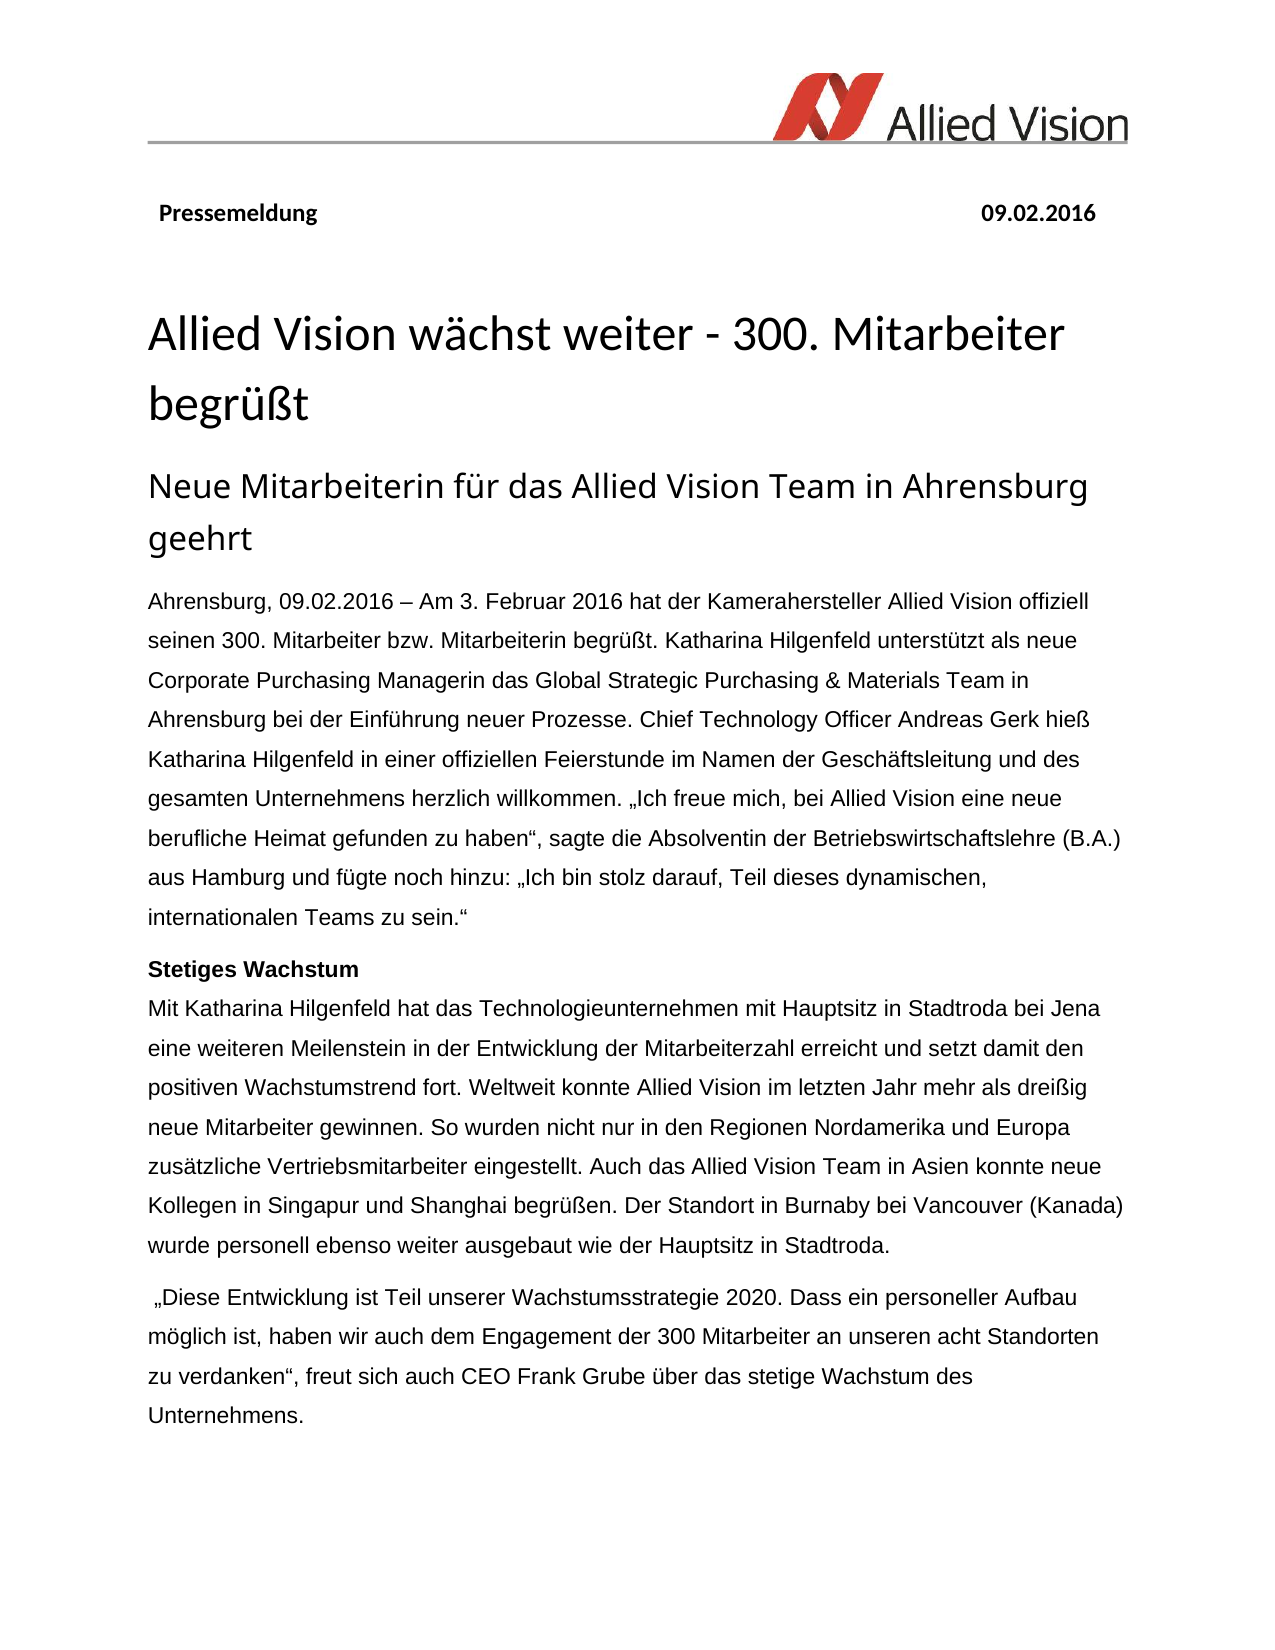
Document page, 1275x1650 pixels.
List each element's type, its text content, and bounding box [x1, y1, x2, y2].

text Neue Mitarbeiterin für das Allied Vision Team in Ahrensburg geehrt [148, 462, 1127, 560]
table_header Pressemeldung [148, 197, 627, 231]
text Allied Vision wächst weiter - 300. Mitarbeiter begrüßt [148, 231, 1127, 433]
picture [772, 73, 1128, 141]
text Stetiges Wachstum Mit Katharina Hilgenfeld hat das Technologieunternehmen mit Hauptsitz in Stadtroda bei Jena eine weiteren Meilenstein in der Entwicklung der Mitarbeiterzahl erreicht und setzt damit den positiven Wachstumstrend fort. Weltweit konnte Allied Vision im letzten Jahr mehr als dreißig neue Mitarbeiter gewinnen. So wurden nicht nur in den Regionen Nordamerika und Europa zusätzliche Vertriebsmitarbeiter eingestellt. Auch das Allied Vision Team in Asien konnte neue Kollegen in Singapur und Shanghai begrüßen. Der Standort in Burnaby bei Vancouver (Kanada) wurde personell ebenso weiter ausgebaut wie der Hauptsitz in Stadtroda. [148, 956, 1127, 1258]
table_header 09.02.2016 [628, 197, 1107, 231]
text „Diese Entwicklung ist Teil unserer Wachstumsstrategie 2020. Dass ein personeller Aufbau möglich ist, haben wir auch dem Engagement der 300 Mitarbeiter an unseren acht Standorten zu verdanken“, freut sich auch CEO Frank Grube über das stetige Wachstum des Unternehmens. [148, 1284, 1127, 1429]
text Ahrensburg, 09.02.2016 – Am 3. Februar 2016 hat der Kamerahersteller Allied Vision offiziell seinen 300. Mitarbeiter bzw. Mitarbeiterin begrüßt. Katharina Hilgenfeld unterstützt als neue Corporate Purchasing Managerin das Global Strategic Purchasing & Materials Team in Ahrensburg bei der Einführung neuer Prozesse. Chief Technology Officer Andreas Gerk hieß Katharina Hilgenfeld in einer offiziellen Feierstunde im Namen der Geschäftsleitung und des gesamten Unternehmens herzlich willkommen. „Ich freue mich, bei Allied Vision eine neue berufliche Heimat gefunden zu haben“, sagte die Absolventin der Betriebswirtschaftslehre (B.A.) aus Hamburg und fügte noch hinzu: „Ich bin stolz darauf, Teil dieses dynamischen, internationalen Teams zu sein.“ [148, 588, 1127, 930]
